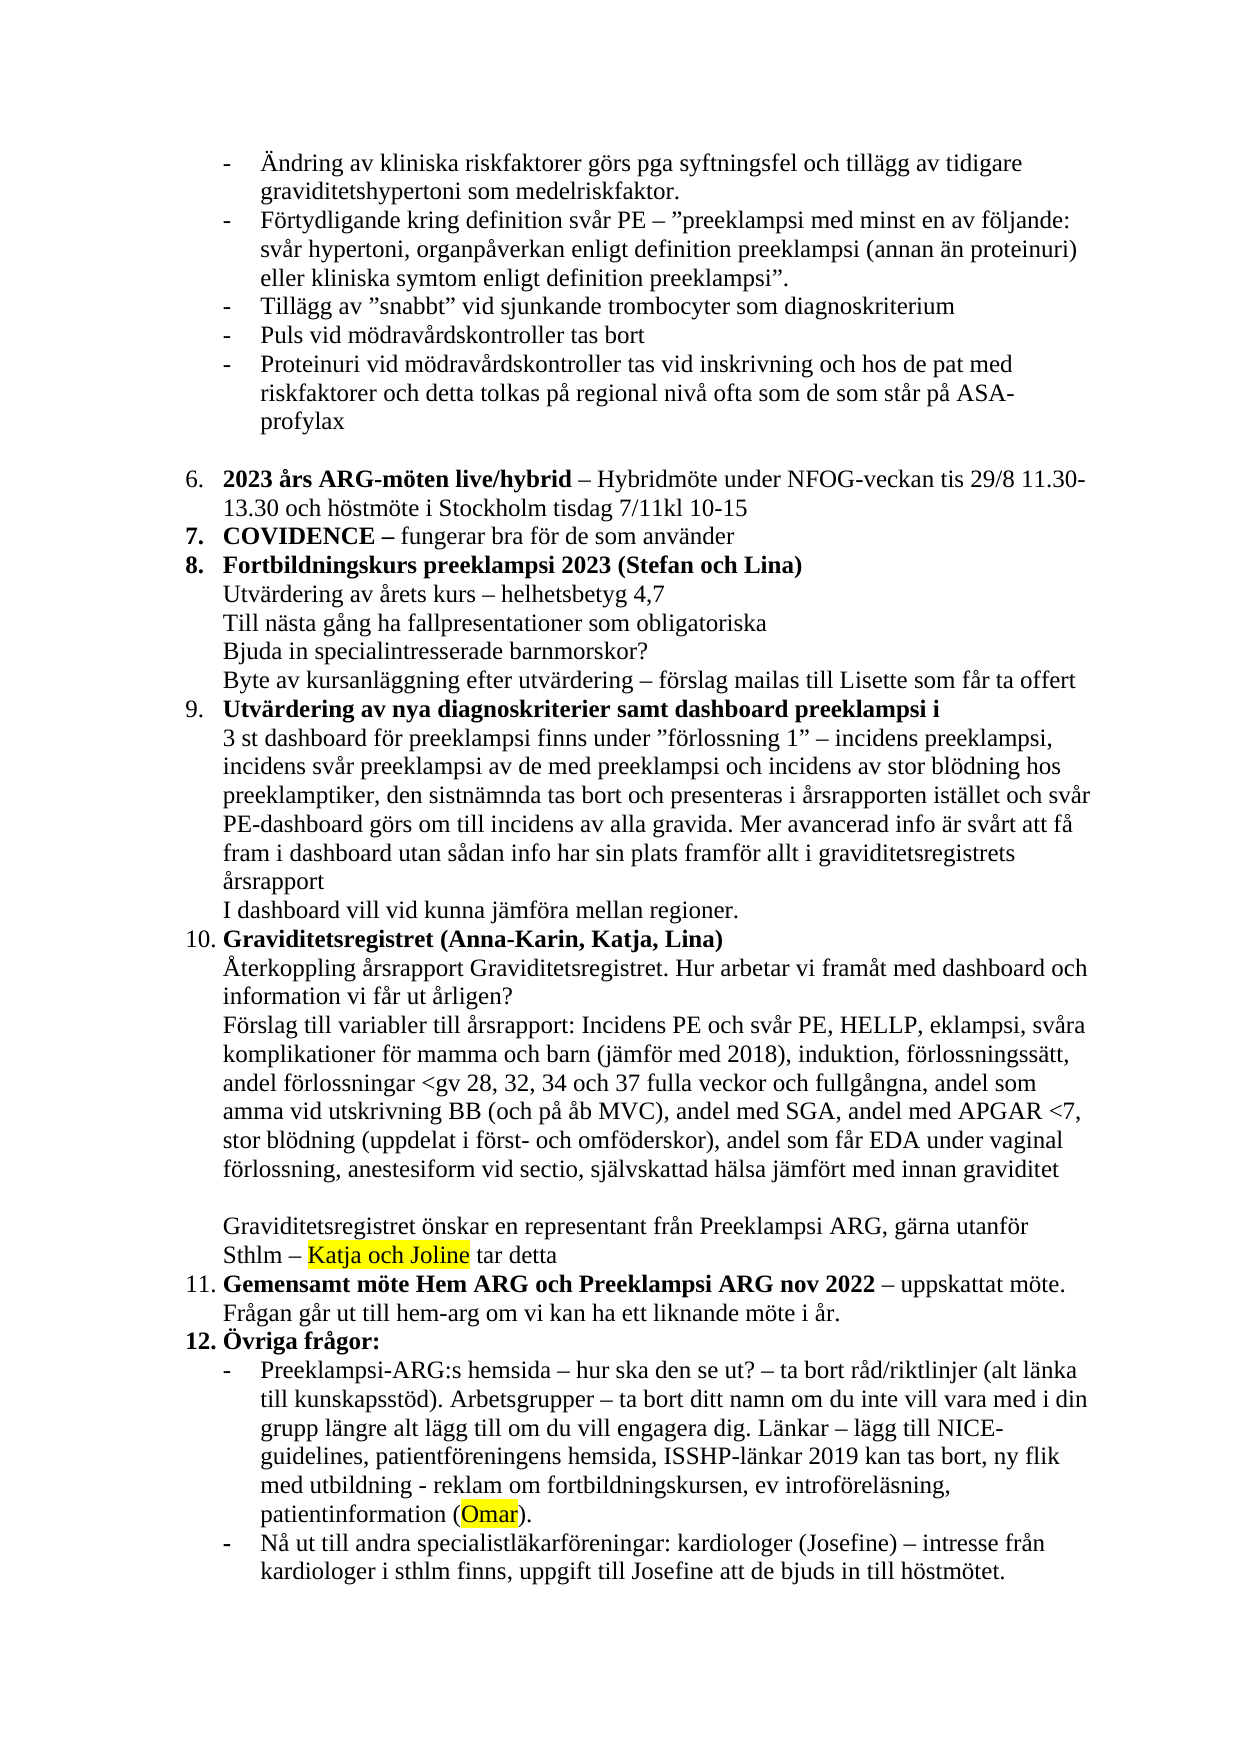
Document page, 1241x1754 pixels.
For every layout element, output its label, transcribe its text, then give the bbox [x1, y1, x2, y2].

list Utvärdering av årets kurs – helhetsbetyg 4,7 [223, 579, 1093, 608]
text 3 st dashboard för preeklampsi finns under ”förlossning 1” – incidens preeklampsi, incidens svår preeklampsi av de med preeklampsi och incidens av stor blödning hos preeklamptiker, den sistnämnda tas bort och presenteras i årsrapporten istället och svår PE-dashboard görs om till incidens av alla gravida. Mer avancerad info är svårt att få fram i dashboard utan sådan info har sin plats framför allt i graviditetsregistrets årsrapport [223, 723, 1093, 895]
list Puls vid mödravårdskontroller tas bort [223, 320, 1093, 349]
list Preeklampsi-ARG:s hemsida – hur ska den se ut? – ta bort råd/riktlinjer (alt länka till kunskapsstöd). Arbetsgrupper – ta bort ditt namn om du inte vill vara med i din grupp längre alt lägg till om du vill engagera dig. Länkar – lägg till NICE-guidelines, patientföreningens hemsida, ISSHP-länkar 2019 kan tas bort, ny flik med utbildning - reklam om fortbildningskursen, ev introföreläsning, patientinformation (Omar). [223, 1355, 1093, 1528]
list Förtydligande kring definition svår PE – ”preeklampsi med minst en av följande: svår hypertoni, organpåverkan enligt definition preeklampsi (annan än proteinuri) eller kliniska symtom enligt definition preeklampsi”. [223, 205, 1093, 291]
list Till nästa gång ha fallpresentationer som obligatoriska [223, 608, 1093, 636]
list Bjuda in specialintresserade barnmorskor? [223, 636, 1093, 665]
list Ändring av kliniska riskfaktorer görs pga syftningsfel och tillägg av tidigare graviditetshypertoni som medelriskfaktor. [223, 148, 1093, 205]
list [223, 1528, 1093, 1585]
list COVIDENCE – fungerar bra för de som använder [185, 521, 1093, 550]
list Fortbildningskurs preeklampsi 2023 (Stefan och Lina) [185, 550, 1093, 579]
list 2023 års ARG-möten live/hybrid – Hybridmöte under NFOG-veckan tis 29/8 11.30-13.30 och höstmöte i Stockholm tisdag 7/11kl 10-15 [185, 464, 1093, 521]
text Förslag till variabler till årsrapport: Incidens PE och svår PE, HELLP, eklampsi, svåra komplikationer för mamma och barn (jämför med 2018), induktion, förlossningssätt, andel förlossningar <gv 28, 32, 34 och 37 fulla veckor och fullgångna, andel som amma vid utskrivning BB (och på åb MVC), andel med SGA, andel med APGAR <7, stor blödning (uppdelat i först- och omföderskor), andel som får EDA under vaginal förlossning, anestesiform vid sectio, självskattad hälsa jämfört med innan graviditet [223, 1010, 1093, 1183]
list Utvärdering av nya diagnoskriterier samt dashboard preeklampsi i [185, 694, 1093, 723]
list Graviditetsregistret (Anna-Karin, Katja, Lina) [185, 924, 1093, 953]
list Gemensamt möte Hem ARG och Preeklampsi ARG nov 2022 – uppskattat möte. Frågan går ut till hem-arg om vi kan ha ett liknande möte i år. [185, 1269, 1093, 1326]
list Byte av kursanläggning efter utvärdering – förslag mailas till Lisette som får ta offert [223, 665, 1093, 694]
text Graviditetsregistret önskar en representant från Preeklampsi ARG, gärna utanför Sthlm – Katja och Joline tar detta [223, 1211, 1093, 1269]
list Tillägg av ”snabbt” vid sjunkande trombocyter som diagnoskriterium [223, 291, 1093, 320]
text Återkoppling årsrapport Graviditetsregistret. Hur arbetar vi framåt med dashboard och information vi får ut årligen? [223, 953, 1093, 1010]
text I dashboard vill vid kunna jämföra mellan regioner. [223, 895, 1093, 924]
list Proteinuri vid mödravårdskontroller tas vid inskrivning och hos de pat med riskfaktorer och detta tolkas på regional nivå ofta som de som står på ASA-profylax [223, 349, 1093, 435]
list Övriga frågor: [185, 1326, 1093, 1355]
